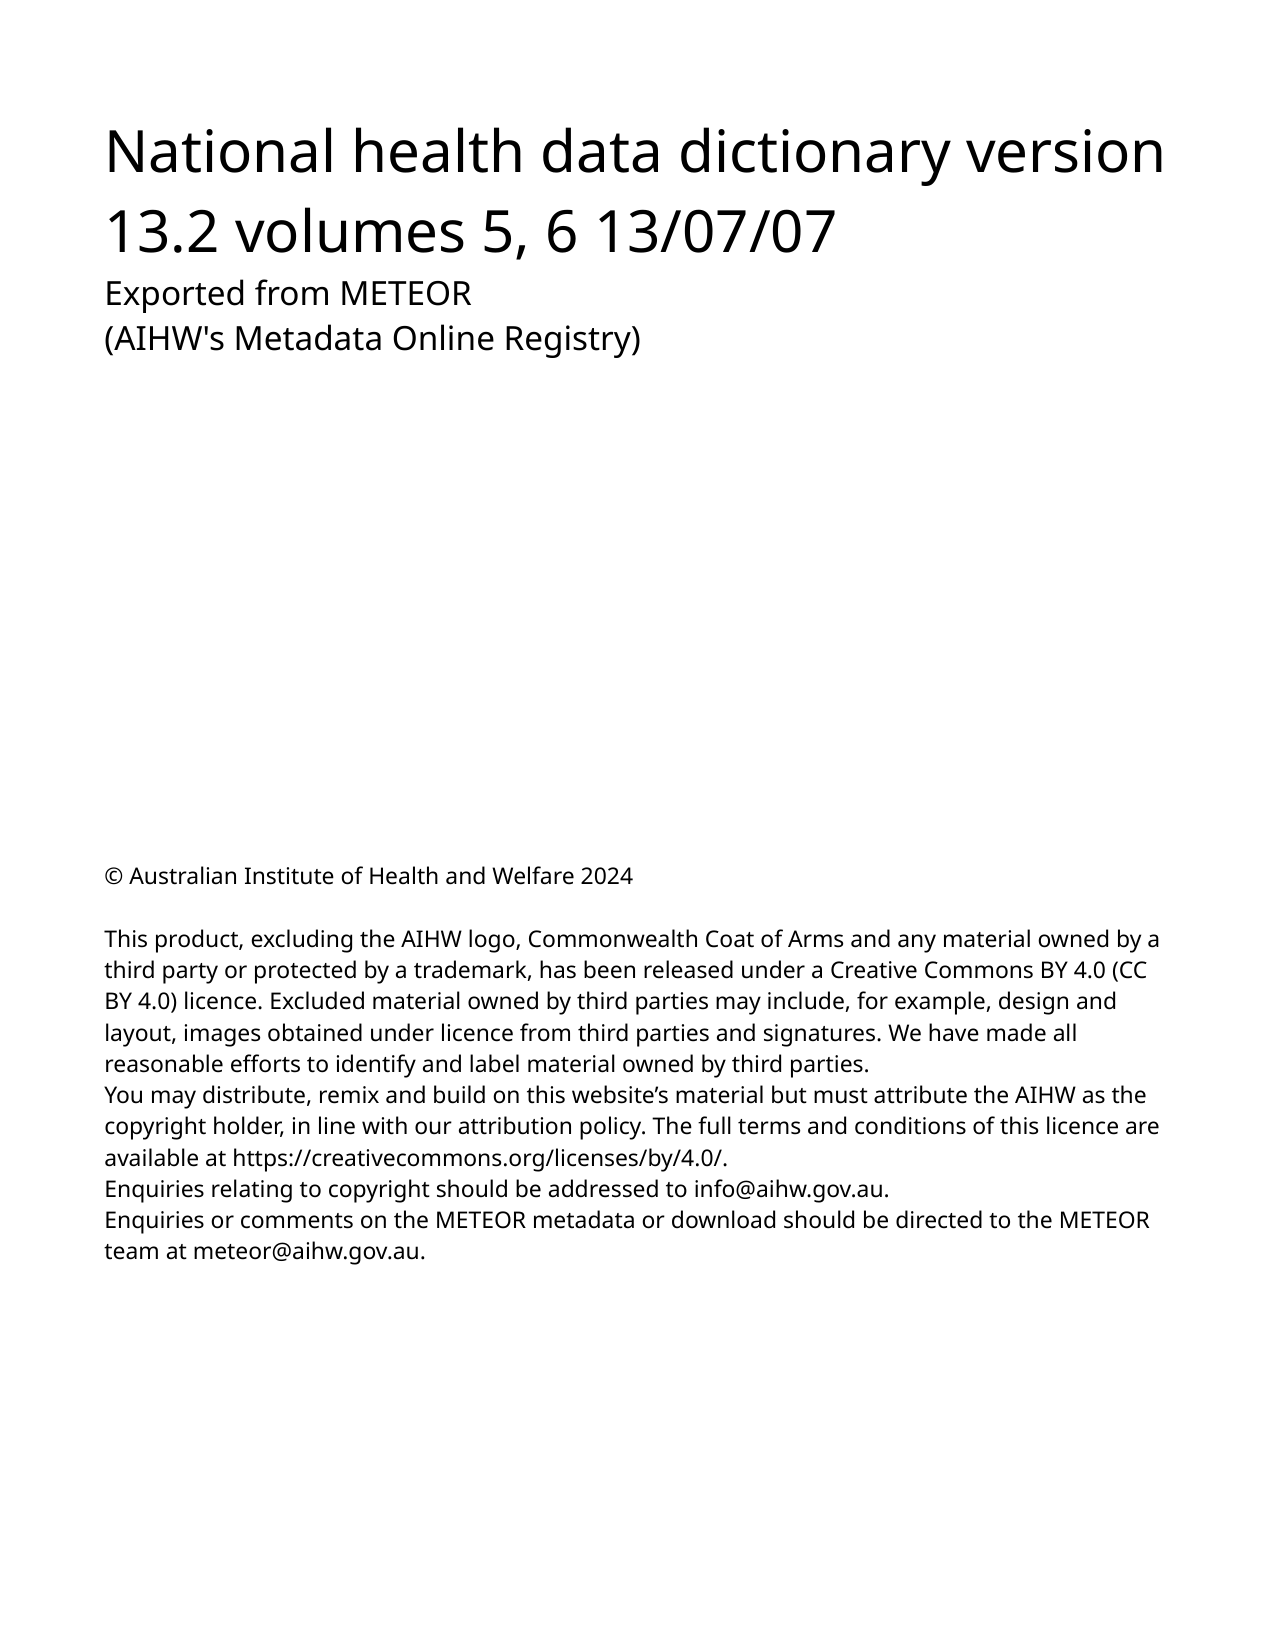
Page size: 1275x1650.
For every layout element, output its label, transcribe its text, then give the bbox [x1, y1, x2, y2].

text This product, excluding the AIHW logo, Commonwealth Coat of Arms and any material owned by a third party or protected by a trademark, has been released under a Creative Commons BY 4.0 (CC BY 4.0) licence. Excluded material owned by third parties may include, for example, design and layout, images obtained under licence from third parties and signatures. We have made all reasonable efforts to identify and label material owned by third parties. [104, 923, 1171, 1079]
title National health data dictionary version 13.2 volumes 5, 6 13/07/07 [104, 110, 1171, 269]
subtitle Exported from METEOR [104, 269, 1171, 315]
subtitle (AIHW's Metadata Online Registry) [104, 315, 1171, 360]
text Enquiries or comments on the METEOR metadata or download should be directed to the METEOR team at meteor@aihw.gov.au. [104, 1204, 1171, 1266]
text You may distribute, remix and build on this website’s material but must attribute the AIHW as the copyright holder, in line with our attribution policy. The full terms and conditions of this licence are available at https://creativecommons.org/licenses/by/4.0/. [104, 1079, 1171, 1173]
text © Australian Institute of Health and Welfare 2024 [104, 860, 1171, 891]
text Enquiries relating to copyright should be addressed to info@aihw.gov.au. [104, 1173, 1171, 1204]
